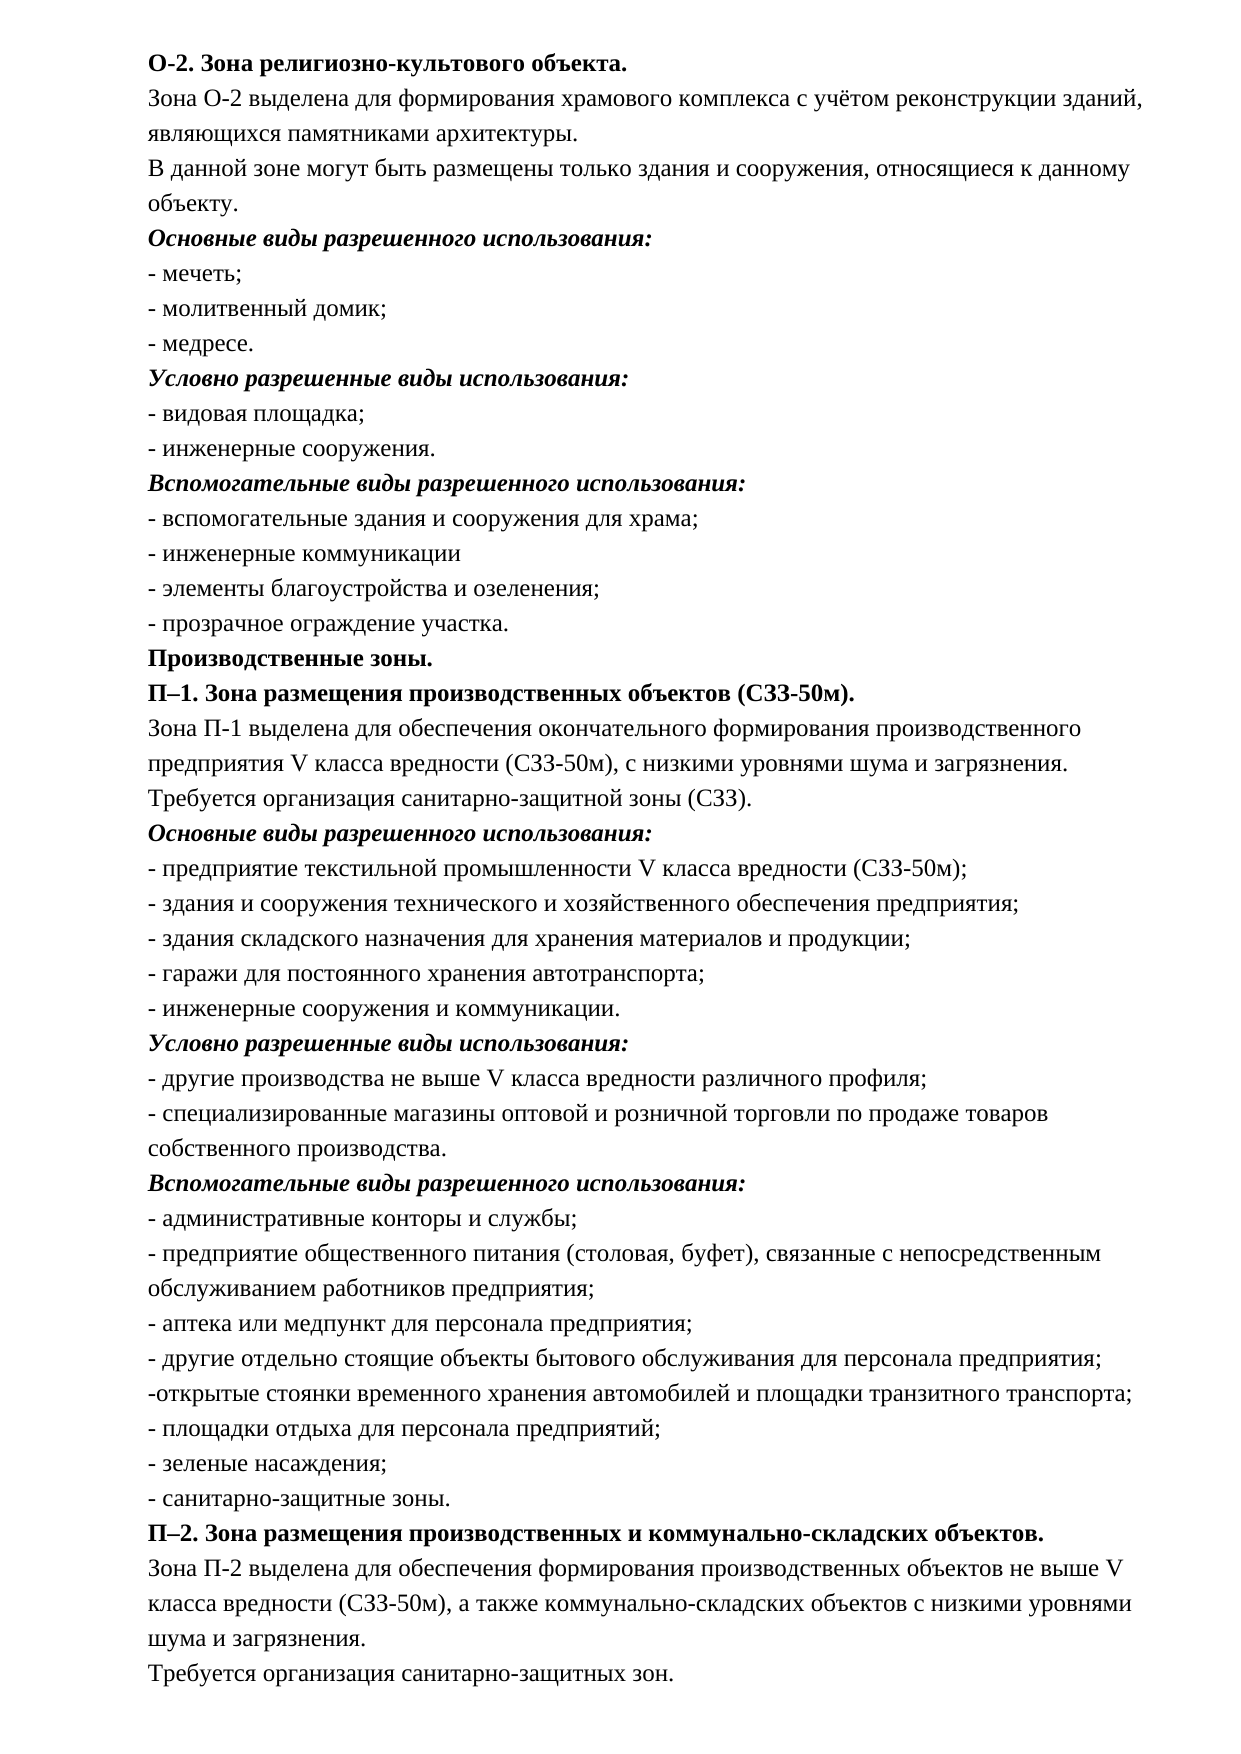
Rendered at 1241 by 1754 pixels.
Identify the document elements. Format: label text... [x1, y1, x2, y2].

text Вспомогательные виды разрешенного использования: - административные конторы и службы; [148, 1161, 1181, 1231]
text П–1. Зона размещения производственных объектов (СЗЗ-50м). Зона П-1 выделена для обеспечения окончательного формирования производственного предприятия V класса вредности (СЗЗ-50м), с низкими уровнями шума и загрязнения. Требуется организация санитарно-защитной зоны (СЗЗ). [148, 671, 1181, 811]
text Основные виды разрешенного использования: - предприятие текстильной промышленности V класса вредности (СЗЗ-50м); - здания и сооружения технического и хозяйственного обеспечения предприятия; - здания складского назначения для хранения материалов и продукции; - гаражи для постоянного хранения автотранспорта; - инженерные сооружения и коммуникации. [148, 811, 1181, 1021]
text Вспомогательные виды разрешенного использования: - вспомогательные здания и сооружения для храма; - инженерные коммуникации - элементы благоустройства и озеленения; - прозрачное ограждение участка. [148, 461, 1181, 636]
text Основные виды разрешенного использования: - мечеть; - молитвенный домик; - медресе. [148, 216, 1181, 356]
text Условно разрешенные виды использования: - видовая площадка; - инженерные сооружения. [148, 356, 1181, 461]
text Условно разрешенные виды использования: - другие производства не выше V класса вредности различного профиля; - специализированные магазины оптовой и розничной торговли по продаже товаров собственного производства. [148, 1021, 1181, 1161]
text О-2. Зона религиозно-культового объекта. Зона О-2 выделена для формирования храмового комплекса с учётом реконструкции зданий, являющихся памятниками архитектуры. В данной зоне могут быть размещены только здания и сооружения, относящиеся к данному объекту. [148, 41, 1181, 216]
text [148, 1511, 1181, 1686]
text Производственные зоны. [148, 636, 1181, 671]
text - предприятие общественного питания (столовая, буфет), связанные с непосредственным обслуживанием работников предприятия; - аптека или медпункт для персонала предприятия; - другие отдельно стоящие объекты бытового обслуживания для персонала предприятия; -открытые стоянки временного хранения автомобилей и площадки транзитного транспорта; - площадки отдыха для персонала предприятий; - зеленые насаждения; - санитарно-защитные зоны. [148, 1231, 1181, 1511]
